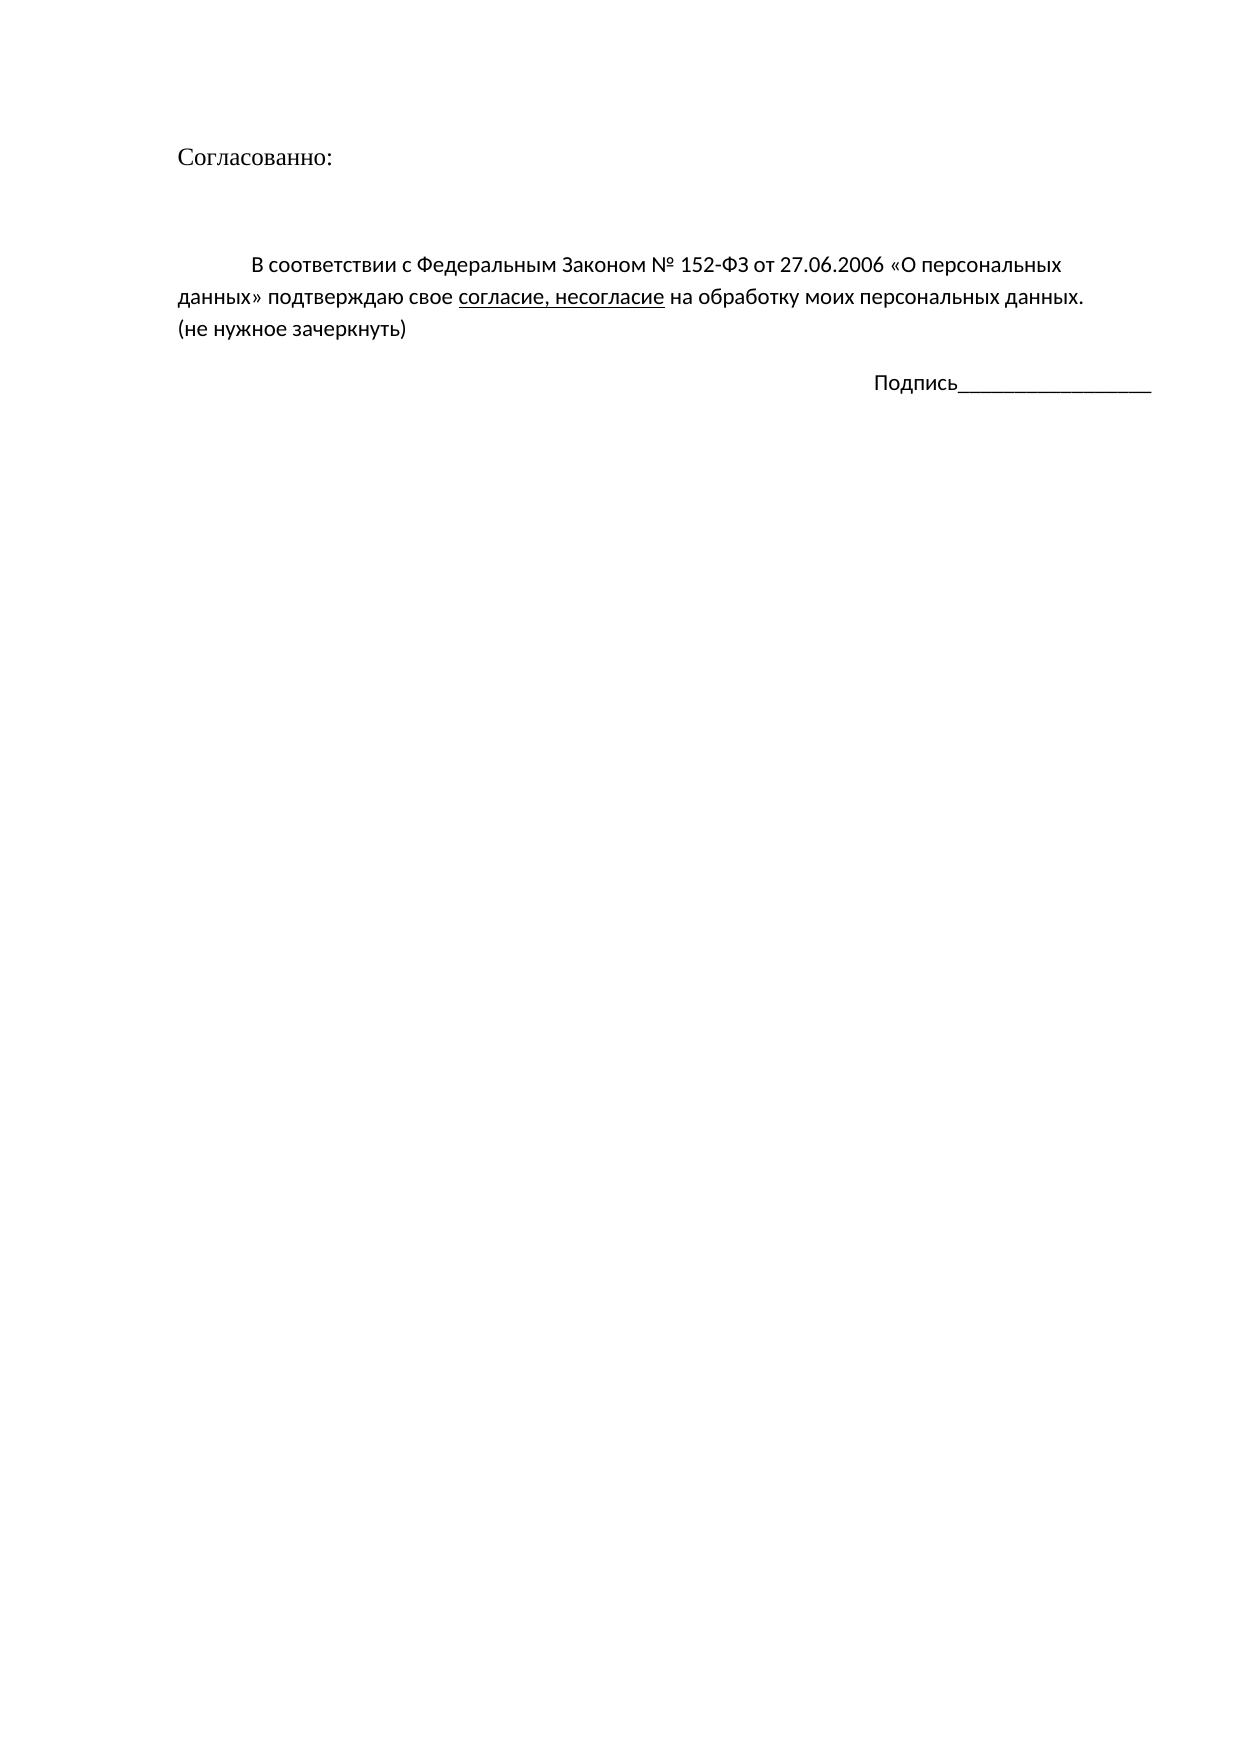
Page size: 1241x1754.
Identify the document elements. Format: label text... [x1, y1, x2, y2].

text В соответствии с Федеральным Законом № 152-ФЗ от 27.06.2006 «О персональных данных» подтверждаю свое согласие, несогласие на обработку моих персональных данных. (не нужное зачеркнуть) [177, 250, 1152, 343]
text Согласованно: [177, 142, 1152, 171]
text Подпись_________________ [177, 368, 1152, 396]
